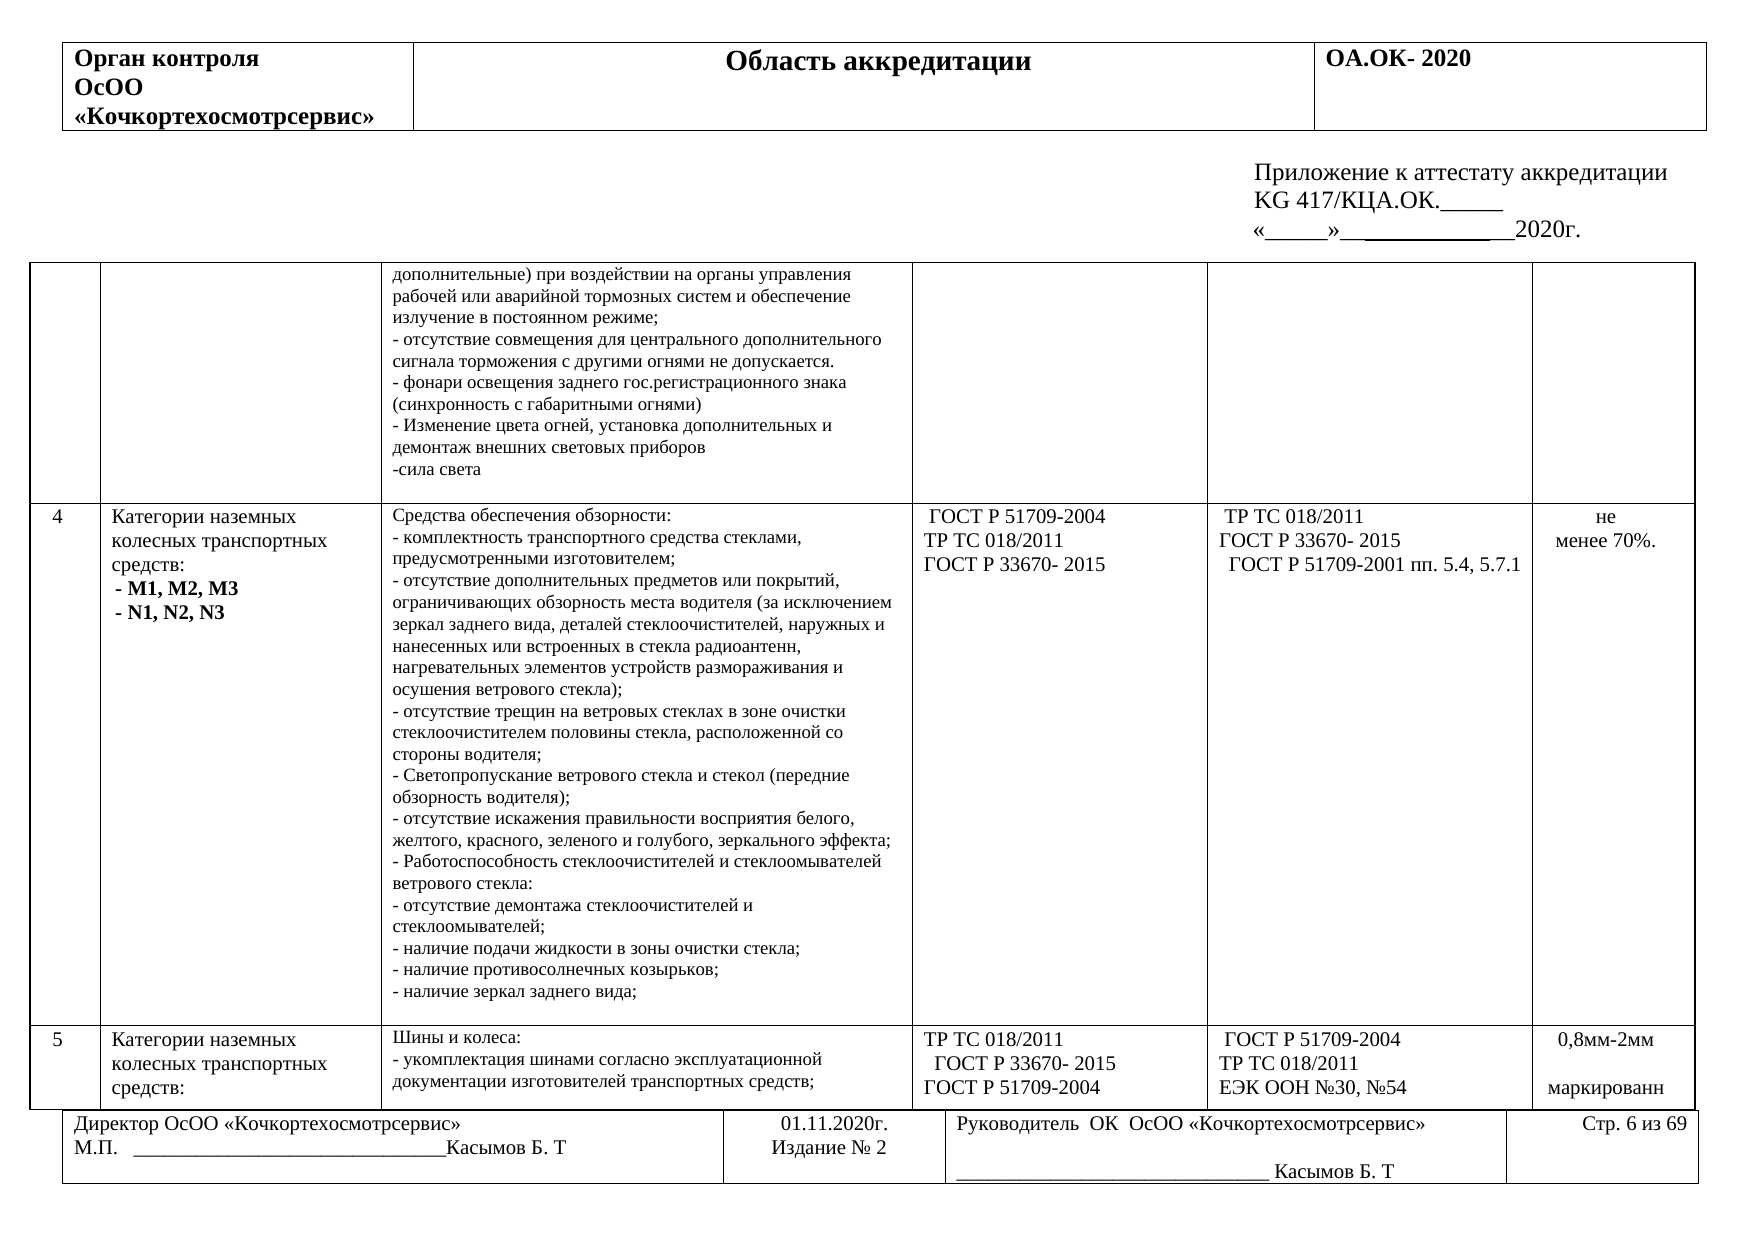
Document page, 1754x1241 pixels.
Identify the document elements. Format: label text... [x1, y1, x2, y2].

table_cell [913, 1026, 1207, 1109]
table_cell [382, 263, 912, 503]
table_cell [1533, 263, 1694, 503]
table_cell Средства обеспечения обзорности: - комплектность транспортного средства стеклами, предусмотренными изготовителем; - отсутствие дополнительных предметов или покрытий, ограничивающих обзорность места водителя (за исключением зеркал заднего вида, деталей стеклоочистителей, наружных и нанесенных или встроенных в стекла радиоантенн, нагревательных элементов устройств размораживания и осушения ветрового стекла); - отсутствие трещин на ветровых стеклах в зоне очистки стеклоочистителем половины стекла, расположенной со стороны водителя; - Светопропускание ветрового стекла и стекол (передние обзорность водителя); - отсутствие искажения правильности восприятия белого, желтого, красного, зеленого и голубого, зеркального эффекта; - Работоспособность стеклоочистителей и стеклоомывателей ветрового стекла: - отсутствие демонтажа стеклоочистителей и стеклоомывателей; - наличие подачи жидкости в зоны очистки стекла; - наличие противосолнечных козырьков; - наличие зеркал заднего вида; [382, 504, 912, 1025]
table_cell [101, 263, 381, 503]
table_cell 5 [31, 1026, 100, 1109]
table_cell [1208, 263, 1532, 503]
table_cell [1533, 1026, 1694, 1109]
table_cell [101, 1026, 381, 1109]
table_cell Категории наземных колесных транспортных средств: - M1, М2, М3 - N1, N2, N3 [101, 504, 381, 1025]
table_cell ГОСТ Р 51709-2004 ТР ТС 018/2011 ГОСТ Р 33670- 2015 [913, 504, 1207, 1025]
table_cell 3 [31, 263, 100, 503]
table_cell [1208, 1026, 1532, 1109]
table_cell ТР ТС 018/2011 ГОСТ Р 33670- 2015 ГОСТ Р 51709-2001 пп. 5.4, 5.7.1 [1208, 504, 1532, 1025]
table_cell 4 [31, 504, 100, 1025]
table_cell не менее 70%. [1533, 504, 1694, 1025]
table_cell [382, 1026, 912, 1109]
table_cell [913, 263, 1207, 503]
